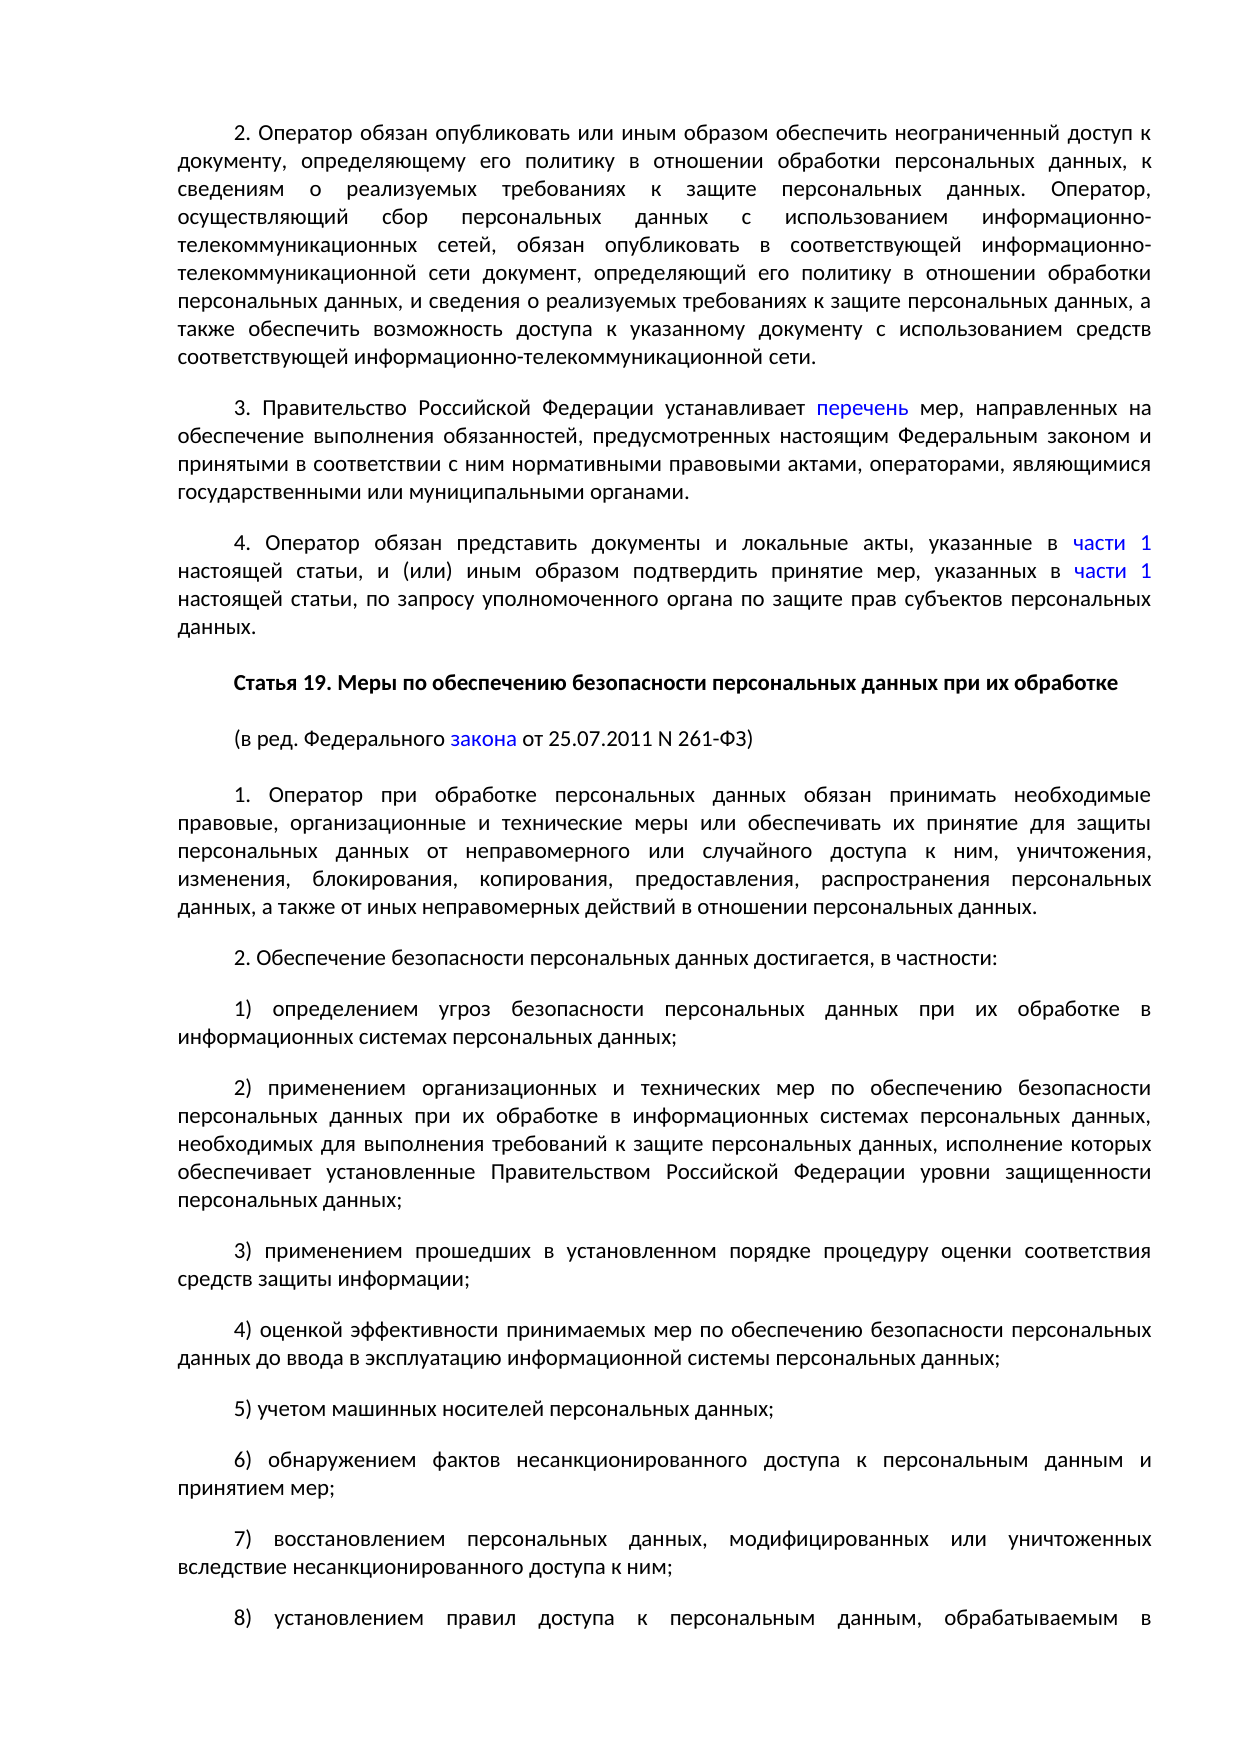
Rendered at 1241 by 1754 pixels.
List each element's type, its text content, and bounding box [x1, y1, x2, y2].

text 4. Оператор обязан представить документы и локальные акты, указанные в части 1 настоящей статьи, и (или) иным образом подтвердить принятие мер, указанных в части 1 настоящей статьи, по запросу уполномоченного органа по защите прав субъектов персональных данных. [177, 528, 1152, 640]
text 4) оценкой эффективности принимаемых мер по обеспечению безопасности персональных данных до ввода в эксплуатацию информационной системы персональных данных; [177, 1315, 1152, 1371]
title Статья 19. Меры по обеспечению безопасности персональных данных при их обработке [177, 668, 1152, 696]
text 7) восстановлением персональных данных, модифицированных или уничтоженных вследствие несанкционированного доступа к ним; [177, 1524, 1152, 1580]
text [177, 1603, 1152, 1631]
text 6) обнаружением фактов несанкционированного доступа к персональным данным и принятием мер; [177, 1445, 1152, 1501]
text 2) применением организационных и технических мер по обеспечению безопасности персональных данных при их обработке в информационных системах персональных данных, необходимых для выполнения требований к защите персональных данных, исполнение которых обеспечивает установленные Правительством Российской Федерации уровни защищенности персональных данных; [177, 1073, 1152, 1213]
text (в ред. Федерального закона от 25.07.2011 N 261-ФЗ) [177, 724, 1152, 752]
text 5) учетом машинных носителей персональных данных; [177, 1394, 1152, 1422]
text 3. Правительство Российской Федерации устанавливает перечень мер, направленных на обеспечение выполнения обязанностей, предусмотренных настоящим Федеральным законом и принятыми в соответствии с ним нормативными правовыми актами, операторами, являющимися государственными или муниципальными органами. [177, 393, 1152, 505]
text 3) применением прошедших в установленном порядке процедуру оценки соответствия средств защиты информации; [177, 1236, 1152, 1292]
text 2. Оператор обязан опубликовать или иным образом обеспечить неограниченный доступ к документу, определяющему его политику в отношении обработки персональных данных, к сведениям о реализуемых требованиях к защите персональных данных. Оператор, осуществляющий сбор персональных данных с использованием информационно-телекоммуникационных сетей, обязан опубликовать в соответствующей информационно-телекоммуникационной сети документ, определяющий его политику в отношении обработки персональных данных, и сведения о реализуемых требованиях к защите персональных данных, а также обеспечить возможность доступа к указанному документу с использованием средств соответствующей информационно-телекоммуникационной сети. [177, 118, 1152, 370]
text 1) определением угроз безопасности персональных данных при их обработке в информационных системах персональных данных; [177, 994, 1152, 1050]
text 2. Обеспечение безопасности персональных данных достигается, в частности: [177, 943, 1152, 971]
text 1. Оператор при обработке персональных данных обязан принимать необходимые правовые, организационные и технические меры или обеспечивать их принятие для защиты персональных данных от неправомерного или случайного доступа к ним, уничтожения, изменения, блокирования, копирования, предоставления, распространения персональных данных, а также от иных неправомерных действий в отношении персональных данных. [177, 780, 1152, 921]
